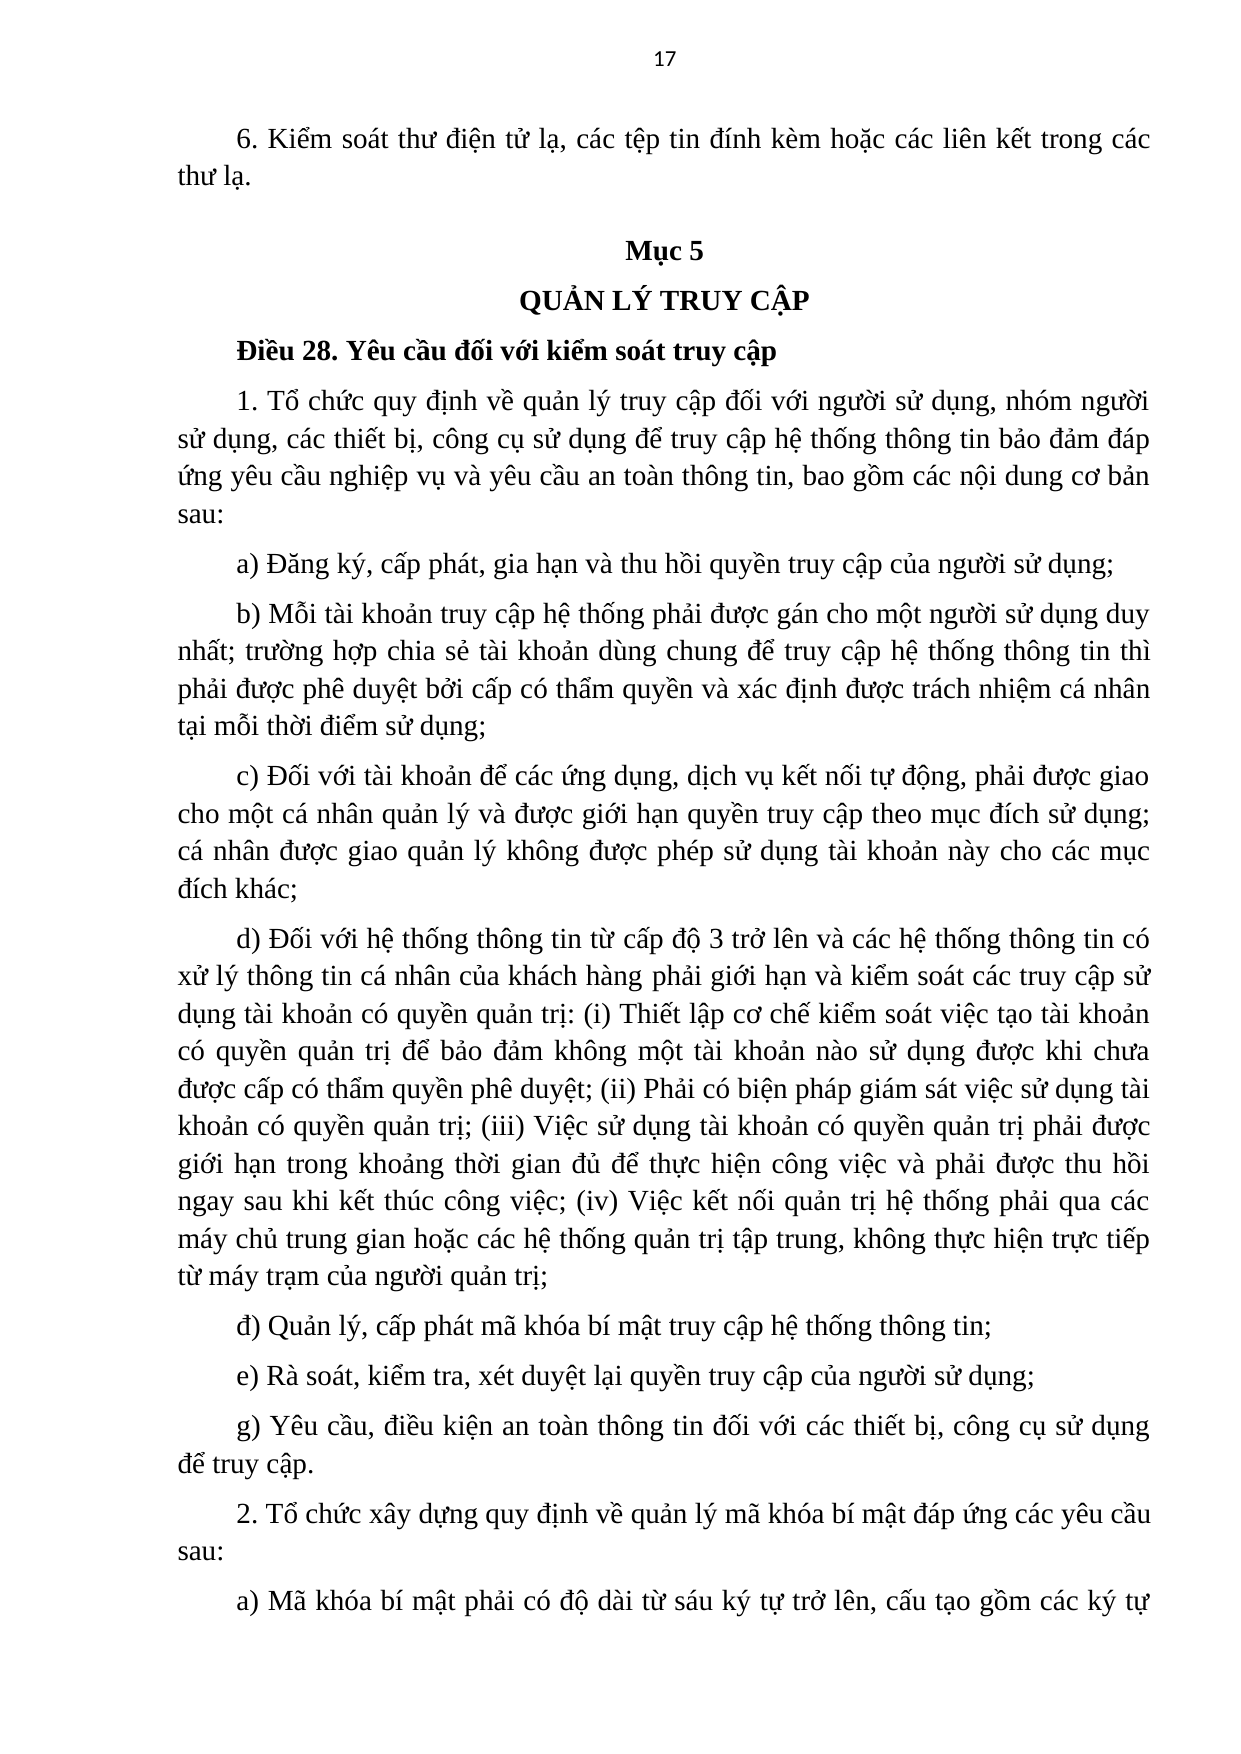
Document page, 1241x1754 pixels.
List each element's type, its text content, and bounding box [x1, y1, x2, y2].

text a) Đăng ký, cấp phát, gia hạn và thu hồi quyền truy cập của người sử dụng; [177, 543, 1152, 581]
text d) Đối với hệ thống thông tin từ cấp độ 3 trở lên và các hệ thống thông tin có xử lý thông tin cá nhân của khách hàng phải giới hạn và kiểm soát các truy cập sử dụng tài khoản có quyền quản trị: (i) Thiết lập cơ chế kiểm soát việc tạo tài khoản có quyền quản trị để bảo đảm không một tài khoản nào sử dụng được khi chưa được cấp có thẩm quyền phê duyệt; (ii) Phải có biện pháp giám sát việc sử dụng tài khoản có quyền quản trị; (iii) Việc sử dụng tài khoản có quyền quản trị phải được giới hạn trong khoảng thời gian đủ để thực hiện công việc và phải được thu hồi ngay sau khi kết thúc công việc; (iv) Việc kết nối quản trị hệ thống phải qua các máy chủ trung gian hoặc các hệ thống quản trị tập trung, không thực hiện trực tiếp từ máy trạm của người quản trị; [177, 918, 1152, 1293]
text g) Yêu cầu, điều kiện an toàn thông tin đối với các thiết bị, công cụ sử dụng để truy cập. [177, 1406, 1152, 1481]
text c) Đối với tài khoản để các ứng dụng, dịch vụ kết nối tự động, phải được giao cho một cá nhân quản lý và được giới hạn quyền truy cập theo mục đích sử dụng; cá nhân được giao quản lý không được phép sử dụng tài khoản này cho các mục đích khác; [177, 756, 1152, 906]
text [177, 1581, 1152, 1618]
text e) Rà soát, kiểm tra, xét duyệt lại quyền truy cập của người sử dụng; [177, 1356, 1152, 1393]
text Mục 5 [177, 231, 1152, 268]
text QUẢN LÝ TRUY CẬP [177, 281, 1152, 318]
text Điều 28. Yêu cầu đối với kiểm soát truy cập [177, 331, 1152, 368]
text đ) Quản lý, cấp phát mã khóa bí mật truy cập hệ thống thông tin; [177, 1306, 1152, 1343]
text 6. Kiểm soát thư điện tử lạ, các tệp tin đính kèm hoặc các liên kết trong các thư lạ. [177, 118, 1152, 193]
text 2. Tổ chức xây dựng quy định về quản lý mã khóa bí mật đáp ứng các yêu cầu sau: [177, 1493, 1152, 1568]
text b) Mỗi tài khoản truy cập hệ thống phải được gán cho một người sử dụng duy nhất; trường hợp chia sẻ tài khoản dùng chung để truy cập hệ thống thông tin thì phải được phê duyệt bởi cấp có thẩm quyền và xác định được trách nhiệm cá nhân tại mỗi thời điểm sử dụng; [177, 593, 1152, 743]
text 1. Tổ chức quy định về quản lý truy cập đối với người sử dụng, nhóm người sử dụng, các thiết bị, công cụ sử dụng để truy cập hệ thống thông tin bảo đảm đáp ứng yêu cầu nghiệp vụ và yêu cầu an toàn thông tin, bao gồm các nội dung cơ bản sau: [177, 381, 1152, 531]
